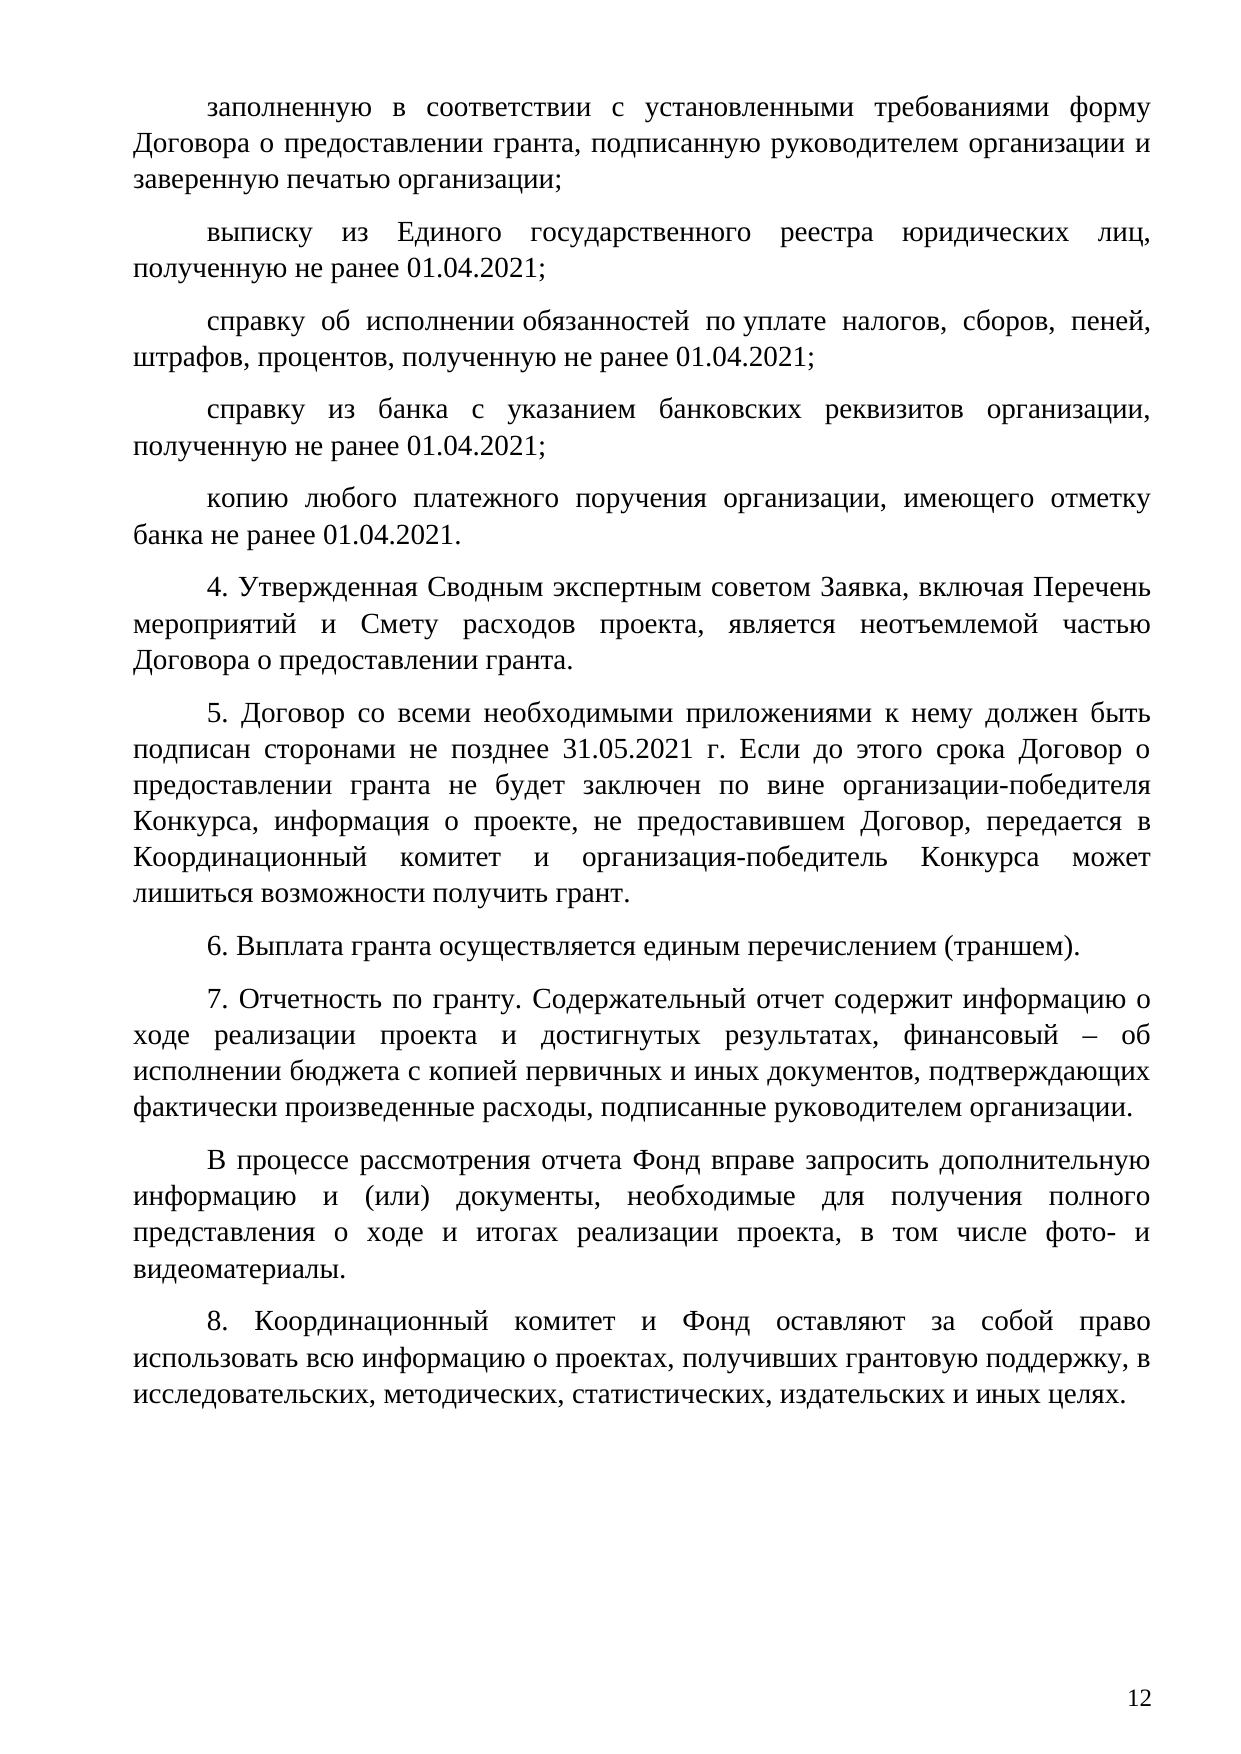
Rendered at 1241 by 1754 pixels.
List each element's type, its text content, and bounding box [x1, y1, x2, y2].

text заполненную в соответствии с установленными требованиями форму Договора о предоставлении гранта, подписанную руководителем организации и заверенную печатью организации; [133, 89, 1152, 194]
text 5. Договор со всеми необходимыми приложениями к нему должен быть подписан сторонами не позднее 31.05.2021 г. Если до этого срока Договор о предоставлении гранта не будет заключен по вине организации-победителя Конкурса, информация о проекте, не предоставившем Договор, передается в Координационный комитет и организация-победитель Конкурса может лишиться возможности получить грант. [133, 695, 1152, 909]
text В процессе рассмотрения отчета Фонд вправе запросить дополнительную информацию и (или) документы, необходимые для получения полного представления о ходе и итогах реализации проекта, в том числе фото- и видеоматериалы. [133, 1142, 1152, 1284]
text 8. Координационный комитет и Фонд оставляют за собой право использовать всю информацию о проектах, получивших грантовую поддержку, в исследовательских, методических, статистических, издательских и иных целях. [133, 1303, 1152, 1409]
text 7. Отчетность по гранту. Содержательный отчет содержит информацию о ходе реализации проекта и достигнутых результатах, финансовый – об исполнении бюджета с копией первичных и иных документов, подтверждающих фактически произведенные расходы, подписанные руководителем организации. [133, 981, 1152, 1123]
text справку из банка с указанием банковских реквизитов организации, полученную не ранее 01.04.2021; [133, 392, 1152, 461]
text 4. Утвержденная Сводным экспертным советом Заявка, включая Перечень мероприятий и Смету расходов проекта, является неотъемлемой частью Договора о предоставлении гранта. [133, 569, 1152, 675]
text выписку из Единого государственного реестра юридических лиц, полученную не ранее 01.04.2021; [133, 214, 1152, 283]
text справку об исполнении обязанностей по уплате налогов, сборов, пеней, штрафов, процентов, полученную не ранее 01.04.2021; [133, 303, 1152, 372]
text копию любого платежного поручения организации, имеющего отметку банка не ранее 01.04.2021. [133, 481, 1152, 550]
text 6. Выплата гранта осуществляется единым перечислением (траншем). [133, 928, 1152, 962]
